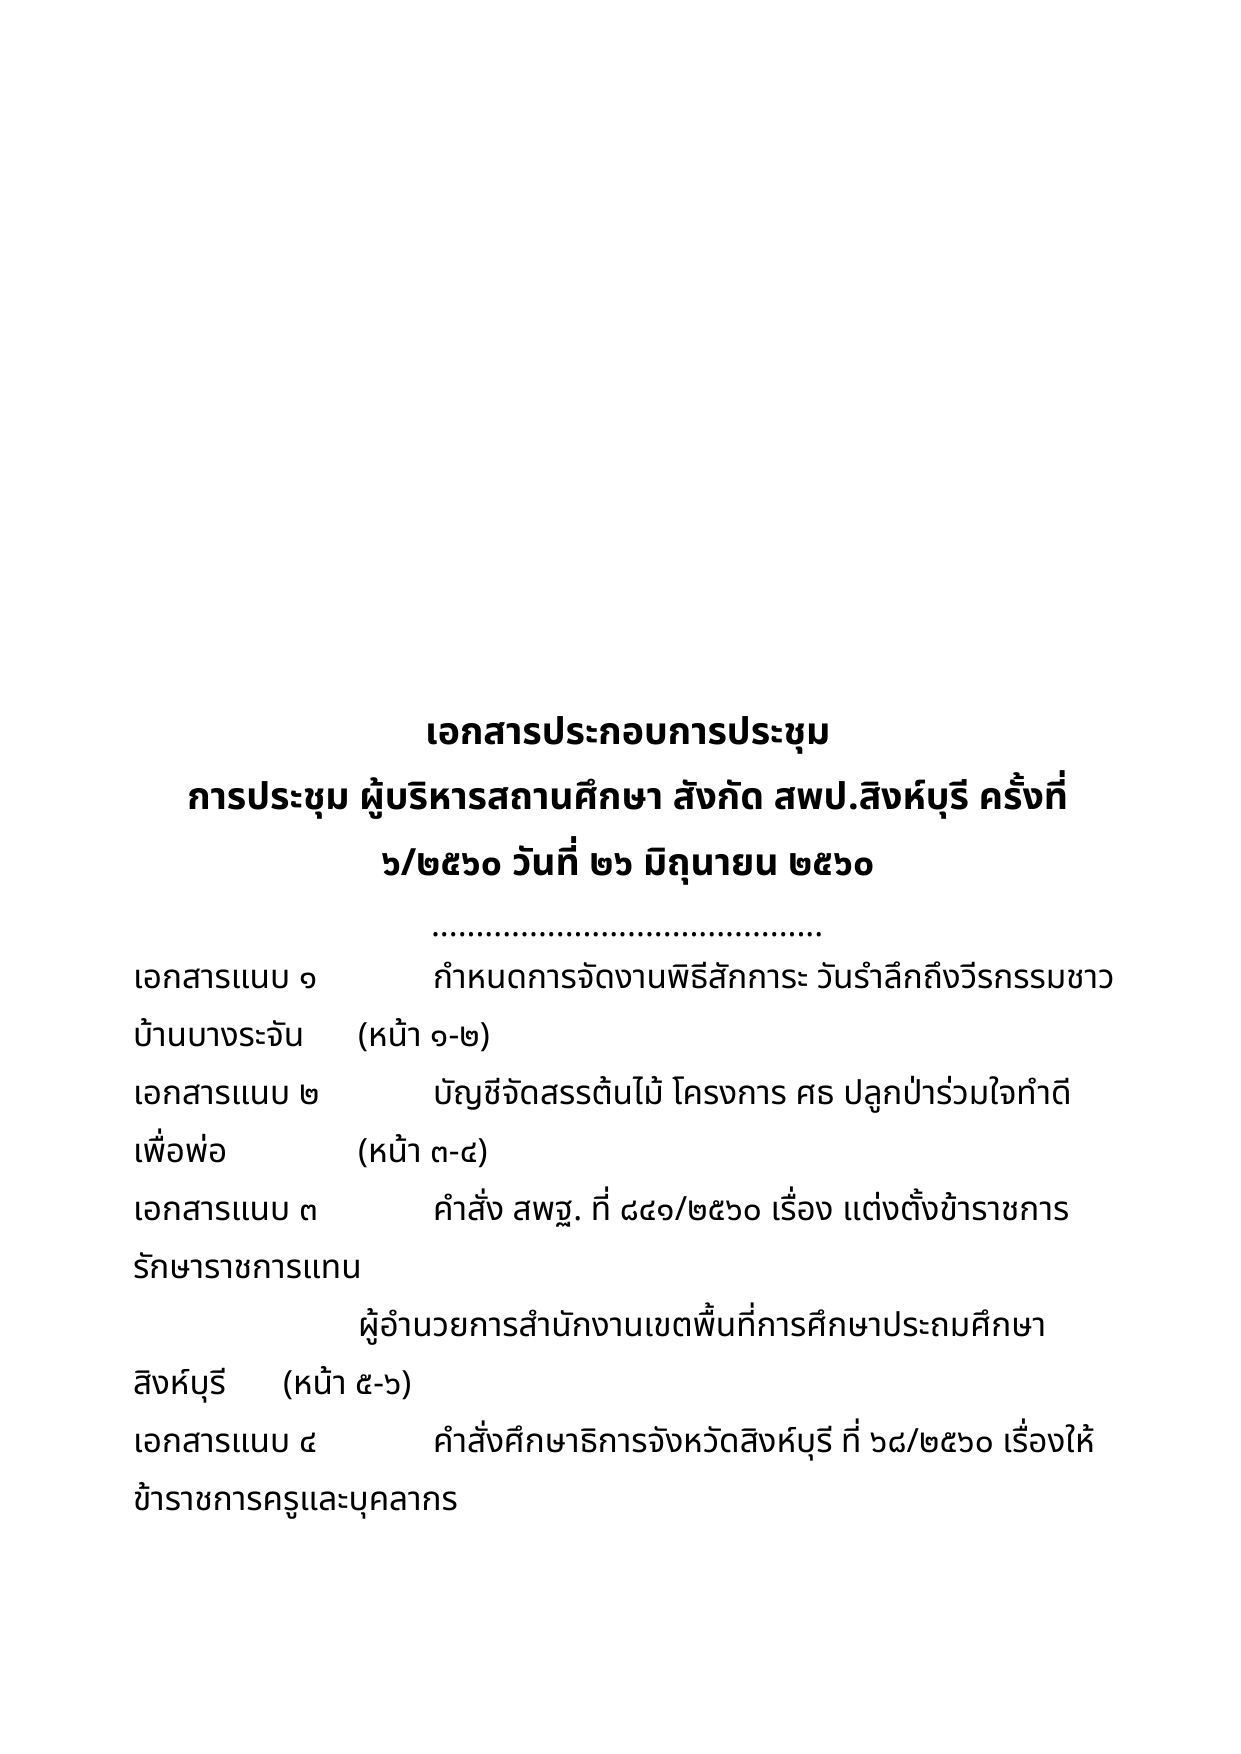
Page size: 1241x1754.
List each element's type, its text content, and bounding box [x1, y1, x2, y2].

text เอกสารประกอบการประชุม [133, 704, 1122, 761]
text เอกสารแนบ ๒ บัญชีจัดสรรต้นไม้ โครงการ ศธ ปลูกป่าร่วมใจทำดีเพื่อพ่อ (หน้า ๓-๔) [133, 1069, 1122, 1177]
text เอกสารแนบ ๔ คำสั่งศึกษาธิการจังหวัดสิงห์บุรี ที่ ๖๘/๒๕๖๐ เรื่องให้ข้าราชการครูและบุคลากร [133, 1417, 1122, 1526]
text เอกสารแนบ ๓ คำสั่ง สพฐ. ที่ ๘๔๑/๒๕๖๐ เรื่อง แต่งตั้งข้าราชการรักษาราชการแทน [133, 1185, 1122, 1293]
text ผู้อำนวยการสำนักงานเขตพื้นที่การศึกษาประถมศึกษาสิงห์บุรี (หน้า ๕-๖) [133, 1301, 1122, 1409]
text การประชุม ผู้บริหารสถานศึกษา สังกัด สพป.สิงห์บุรี ครั้งที่ ๖/๒๕๖๐ วันที่ ๒๖ มิถุนายน ๒๕๖๐ [133, 770, 1122, 892]
text ............................................ [133, 901, 1122, 946]
text เอกสารแนบ ๑ กำหนดการจัดงานพิธีสักการะ วันรำลึกถึงวีรกรรมชาวบ้านบางระจัน (หน้า ๑-๒) [133, 953, 1122, 1061]
